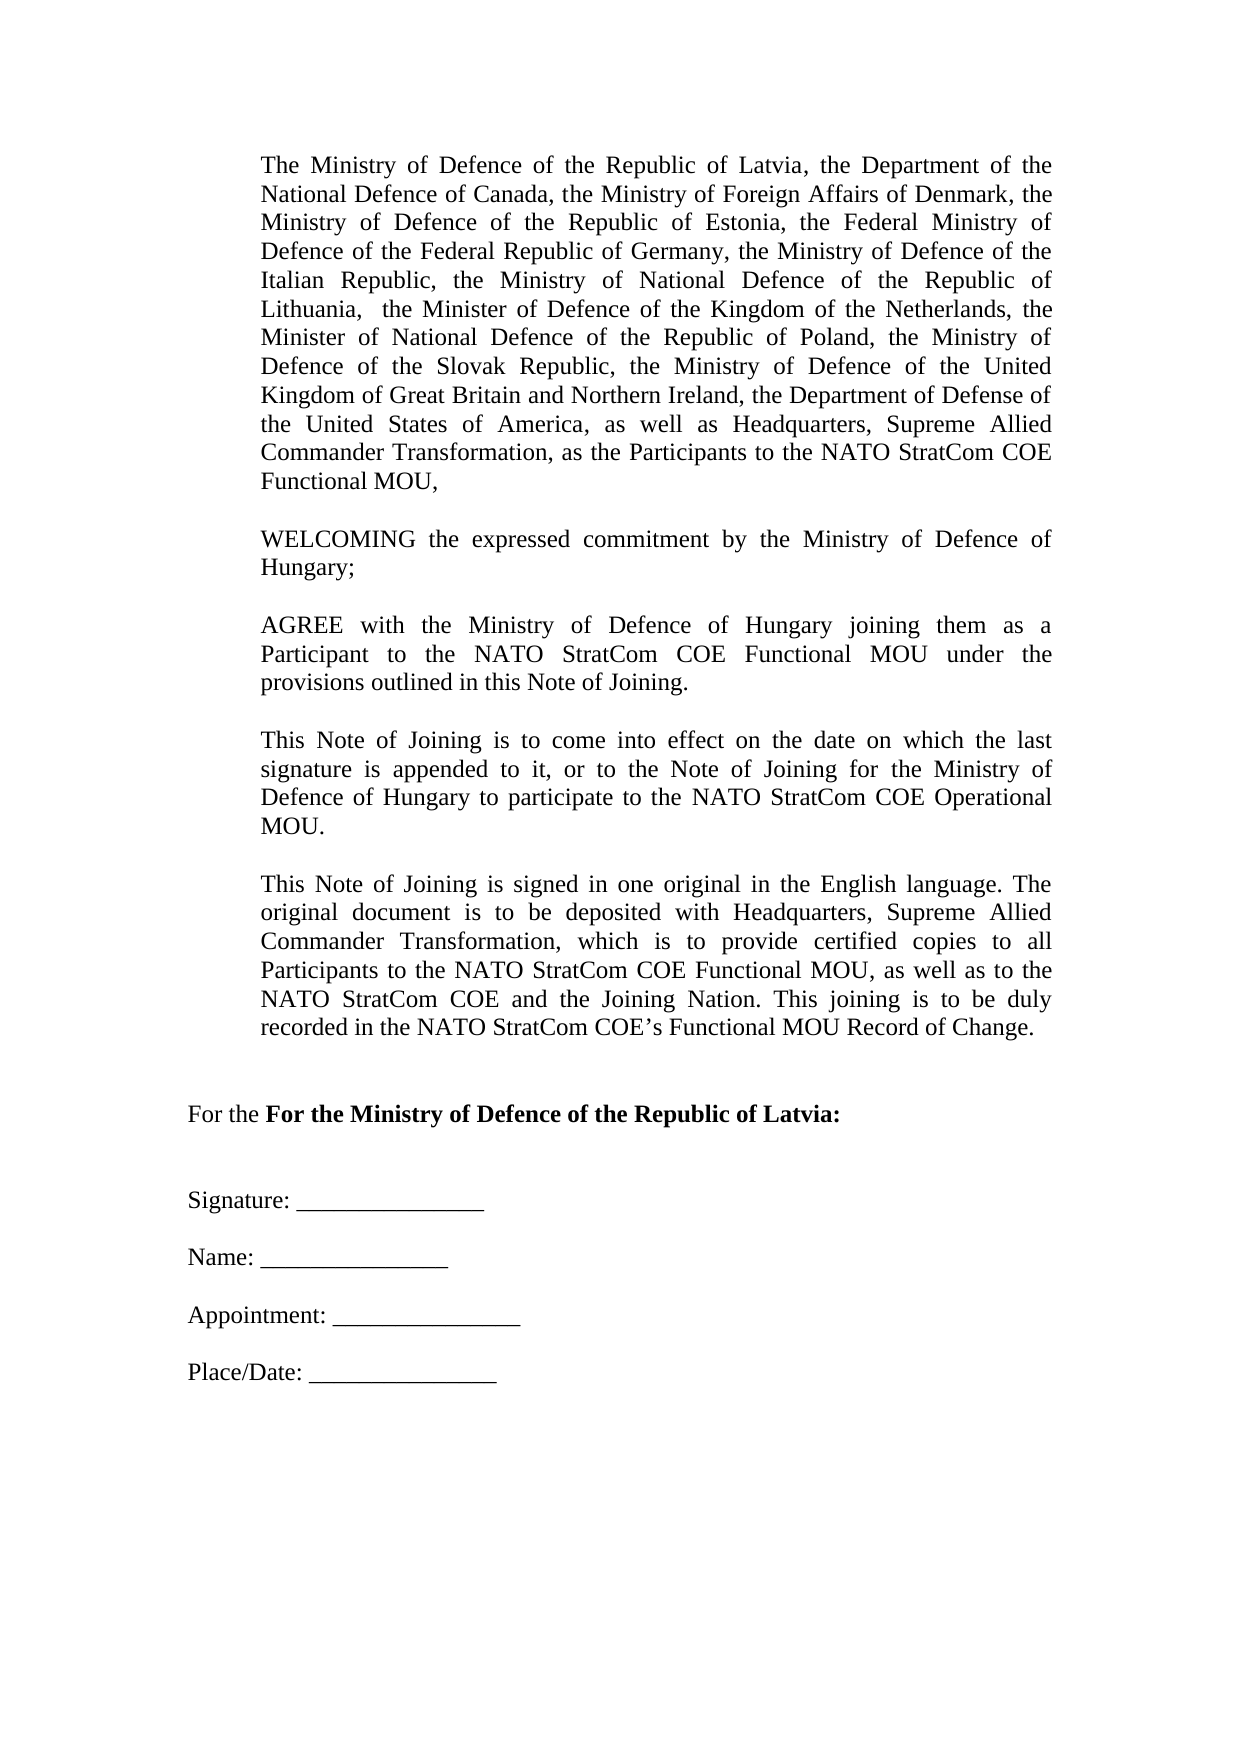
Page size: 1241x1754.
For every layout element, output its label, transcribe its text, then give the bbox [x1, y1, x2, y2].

text Name: _______________ [187, 1214, 1053, 1271]
text The Ministry of Defence of the Republic of Latvia, the Department of the National Defence of Canada, the Ministry of Foreign Affairs of Denmark, the Ministry of Defence of the Republic of Estonia, the Federal Ministry of Defence of the Federal Republic of Germany, the Ministry of Defence of the Italian Republic, the Ministry of National Defence of the Republic of Lithuania, the Minister of Defence of the Kingdom of the Netherlands, the Minister of National Defence of the Republic of Poland, the Ministry of Defence of the Slovak Republic, the Ministry of Defence of the United Kingdom of Great Britain and Northern Ireland, the Department of Defense of the United States of America, as well as Headquarters, Supreme Allied Commander Transformation, as the Participants to the NATO StratCom COE Functional MOU, [260, 150, 1053, 495]
text For the For the Ministry of Defence of the Republic of Latvia: [187, 1099, 1053, 1127]
text Appointment: _______________ [187, 1271, 1053, 1329]
text AGREE with the Ministry of Defence of Hungary joining them as a Participant to the NATO StratCom COE Functional MOU under the provisions outlined in this Note of Joining. [260, 610, 1053, 696]
text WELCOMING the expressed commitment by the Ministry of Defence of Hungary; [260, 524, 1053, 581]
text Place/Date: _______________ [187, 1357, 1053, 1386]
text Signature: _______________ [187, 1185, 1053, 1214]
text This Note of Joining is signed in one original in the English language. The original document is to be deposited with Headquarters, Supreme Allied Commander Transformation, which is to provide certified copies to all Participants to the NATO StratCom COE Functional MOU, as well as to the NATO StratCom COE and the Joining Nation. This joining is to be duly recorded in the NATO StratCom COE’s Functional MOU Record of Change. [260, 869, 1053, 1041]
text This Note of Joining is to come into effect on the date on which the last signature is appended to it, or to the Note of Joining for the Ministry of Defence of Hungary to participate to the NATO StratCom COE Operational MOU. [260, 725, 1053, 840]
